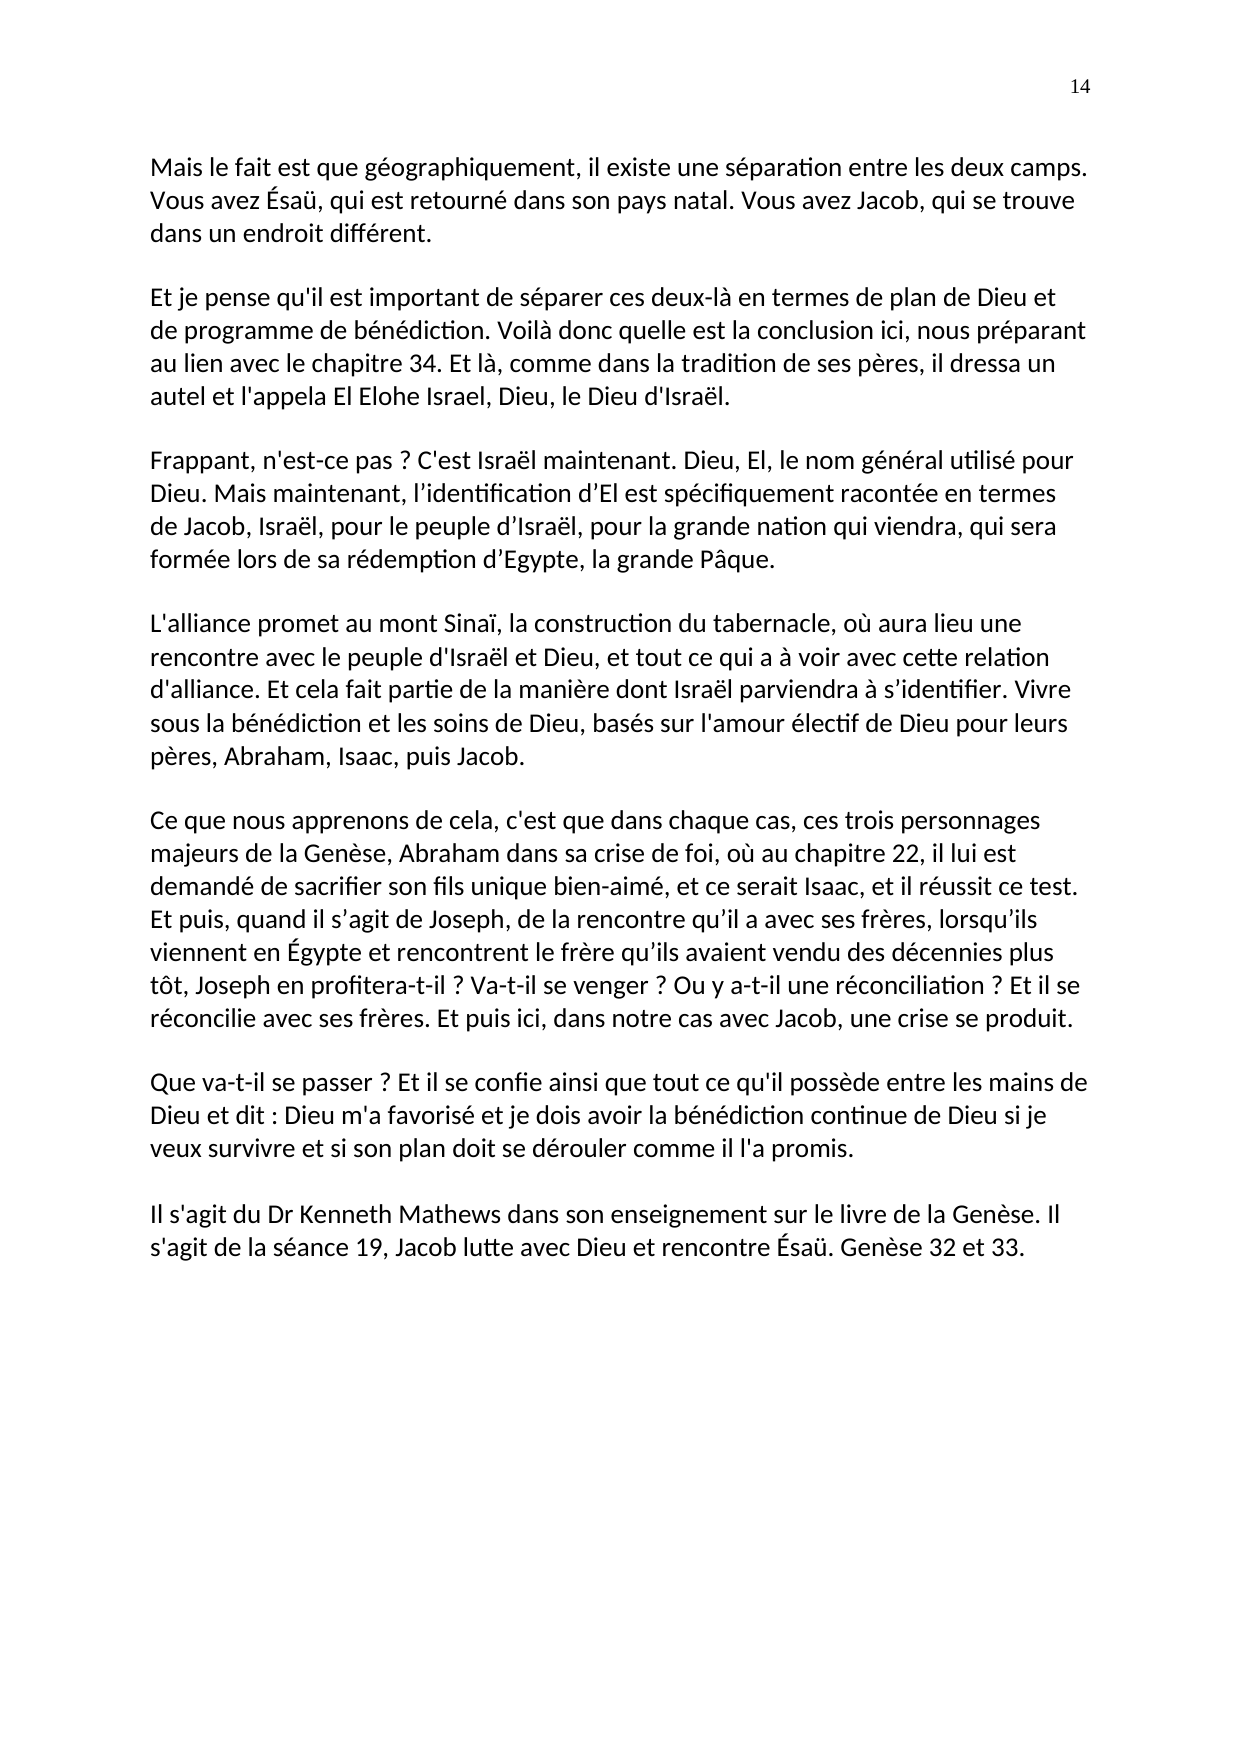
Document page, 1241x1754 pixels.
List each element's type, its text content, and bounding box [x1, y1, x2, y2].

text Ce que nous apprenons de cela, c'est que dans chaque cas, ces trois personnages majeurs de la Genèse, Abraham dans sa crise de foi, où au chapitre 22, il lui est demandé de sacrifier son fils unique bien-aimé, et ce serait Isaac, et il réussit ce test. Et puis, quand il s’agit de Joseph, de la rencontre qu’il a avec ses frères, lorsqu’ils viennent en Égypte et rencontrent le frère qu’ils avaient vendu des décennies plus tôt, Joseph en profitera-t-il ? Va-t-il se venger ? Ou y a-t-il une réconciliation ? Et il se réconcilie avec ses frères. Et puis ici, dans notre cas avec Jacob, une crise se produit. [150, 803, 1090, 1034]
text Mais le fait est que géographiquement, il existe une séparation entre les deux camps. Vous avez Ésaü, qui est retourné dans son pays natal. Vous avez Jacob, qui se trouve dans un endroit différent. [150, 150, 1090, 249]
text Et je pense qu'il est important de séparer ces deux-là en termes de plan de Dieu et de programme de bénédiction. Voilà donc quelle est la conclusion ici, nous préparant au lien avec le chapitre 34. Et là, comme dans la tradition de ses pères, il dressa un autel et l'appela El Elohe Israel, Dieu, le Dieu d'Israël. [150, 280, 1090, 412]
text Frappant, n'est-ce pas ? C'est Israël maintenant. Dieu, El, le nom général utilisé pour Dieu. Mais maintenant, l’identification d’El est spécifiquement racontée en termes de Jacob, Israël, pour le peuple d’Israël, pour la grande nation qui viendra, qui sera formée lors de sa rédemption d’Egypte, la grande Pâque. [150, 443, 1090, 576]
text Que va-t-il se passer ? Et il se confie ainsi que tout ce qu'il possède entre les mains de Dieu et dit : Dieu m'a favorisé et je dois avoir la bénédiction continue de Dieu si je veux survivre et si son plan doit se dérouler comme il l'a promis. Il s'agit du Dr Kenneth Mathews dans son enseignement sur le livre de la Genèse. Il s'agit de la séance 19, Jacob lutte avec Dieu et rencontre Ésaü. Genèse 32 et 33. [150, 1065, 1090, 1263]
text L'alliance promet au mont Sinaï, la construction du tabernacle, où aura lieu une rencontre avec le peuple d'Israël et Dieu, et tout ce qui a à voir avec cette relation d'alliance. Et cela fait partie de la manière dont Israël parviendra à s’identifier. Vivre sous la bénédiction et les soins de Dieu, basés sur l'amour électif de Dieu pour leurs pères, Abraham, Isaac, puis Jacob. [150, 607, 1090, 772]
